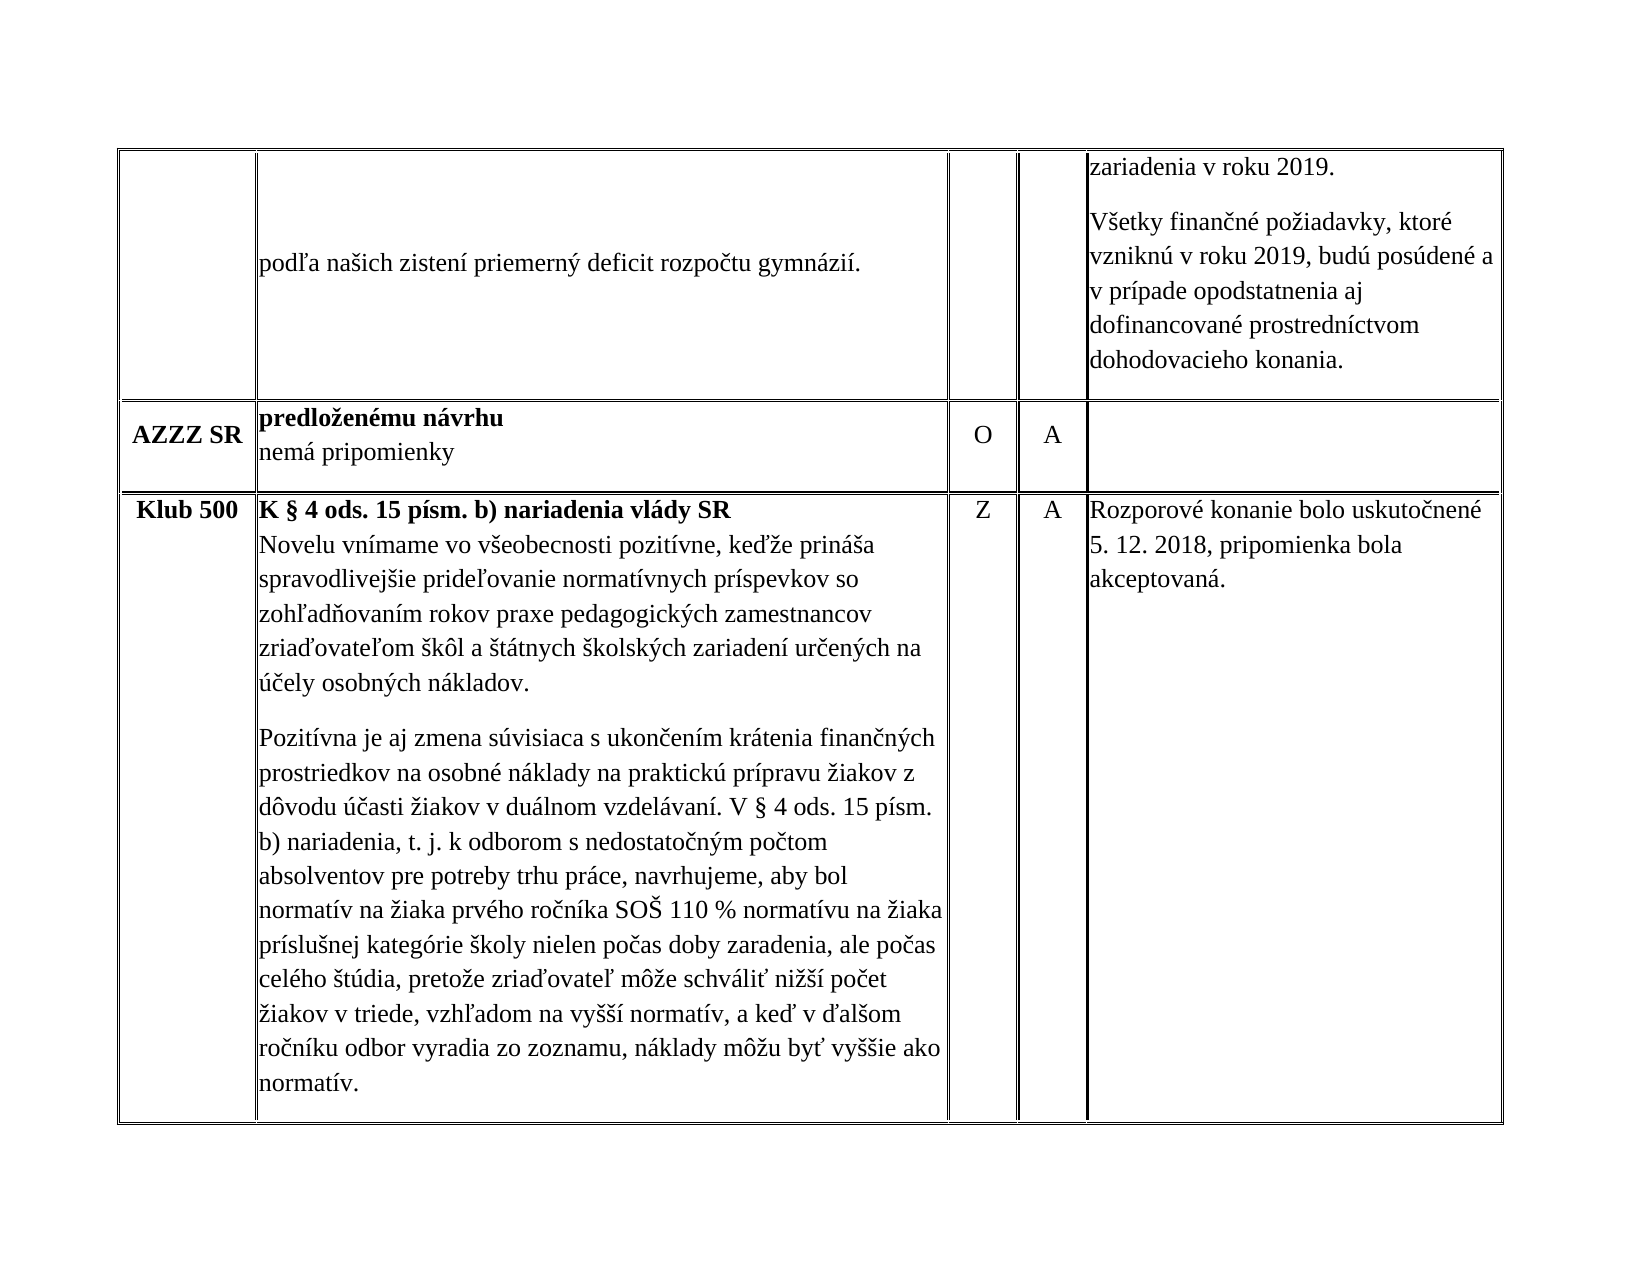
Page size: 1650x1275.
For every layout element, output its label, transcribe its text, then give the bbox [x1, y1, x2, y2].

table_cell N [1018, 149, 1087, 399]
table_cell A [1020, 402, 1086, 491]
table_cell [1087, 151, 1501, 399]
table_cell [1087, 491, 1501, 1122]
table_cell predloženému návrhu nemá pripomienky [258, 402, 947, 491]
table_cell [1087, 399, 1502, 491]
table_cell ARŠG SR [120, 151, 256, 399]
table_cell AZZZ SR [118, 399, 256, 491]
table_cell Z [949, 491, 1018, 1122]
table_cell O [950, 402, 1016, 491]
table_cell Klub 500 [120, 491, 256, 1122]
table_cell Z [949, 149, 1018, 399]
table_cell A [1018, 495, 1087, 1122]
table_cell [256, 495, 948, 1122]
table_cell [256, 151, 948, 399]
